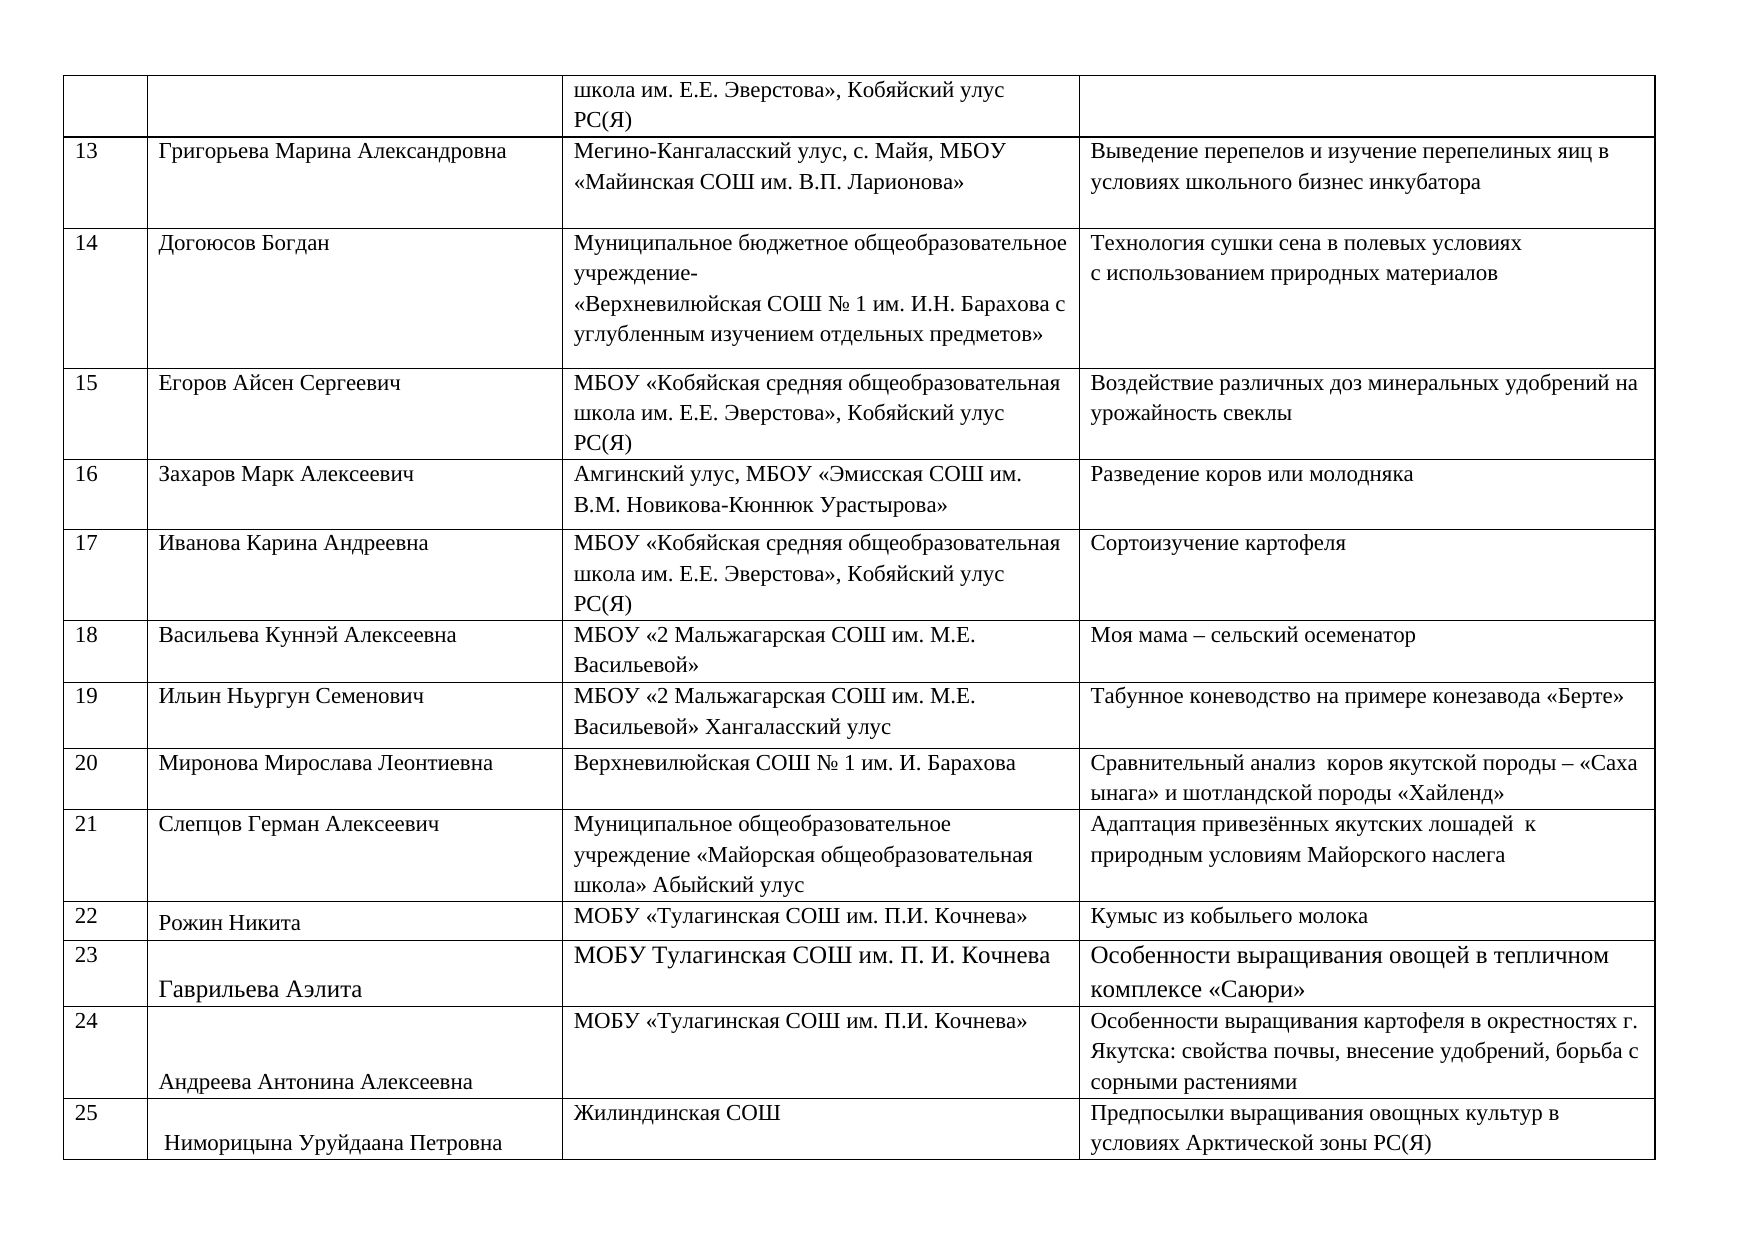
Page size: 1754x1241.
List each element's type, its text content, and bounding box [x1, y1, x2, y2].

table_cell Сортоизучение картофеля [1080, 530, 1654, 620]
table_cell 14 [64, 229, 147, 368]
table_cell 16 [64, 460, 147, 528]
table_cell Гаврильева Аэлита [148, 941, 562, 1006]
table_cell Адаптация привезённых якутских лошадей к природным условиям Майорского наслега [1080, 810, 1654, 901]
table_cell Муниципальное бюджетное общеобразовательное учреждение- «Верхневилюйская СОШ № 1 им. И.Н. Барахова с углубленным изучением отдельных предметов» [563, 229, 1079, 368]
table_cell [1080, 76, 1654, 136]
table_cell Ниморицына Уруйдаана Петровна [148, 1099, 562, 1159]
table_cell МБОУ «Кобяйская средняя общеобразовательная школа им. Е.Е. Эверстова», Кобяйский улус РС(Я) [563, 530, 1079, 620]
table_cell 18 [64, 621, 147, 682]
table_cell 22 [64, 902, 147, 939]
table_cell Технология сушки сена в полевых условиях с использованием природных материалов [1080, 229, 1654, 368]
table_cell Егоров Айсен Сергеевич [148, 369, 562, 459]
table_cell Иванова Карина Андреевна [148, 530, 562, 620]
table_cell МОБУ «Тулагинская СОШ им. П.И. Кочнева» [563, 1007, 1079, 1098]
table_cell Выведение перепелов и изучение перепелиных яиц в условиях школьного бизнес инкубатора [1080, 138, 1654, 228]
table_cell Васильева Куннэй Алексеевна [148, 621, 562, 682]
table_cell Григорьева Марина Александровна [148, 138, 562, 228]
table_cell Особенности выращивания картофеля в окрестностях г. Якутска: свойства почвы, внесение удобрений, борьба с сорными растениями [1080, 1007, 1654, 1098]
table_cell МБОУ «Кобяйская средняя общеобразовательная школа им. Е.Е. Эверстова», Кобяйский улус РС(Я) [563, 369, 1079, 459]
table_cell МОБУ «Тулагинская СОШ им. П.И. Кочнева» [563, 902, 1079, 939]
table_cell Муниципальное общеобразовательное учреждение «Майорская общеобразовательная школа» Абыйский улус [563, 810, 1079, 901]
table_cell Жилиндинская СОШ [563, 1099, 1079, 1159]
table_cell 13 [64, 138, 147, 228]
table_cell 19 [64, 683, 147, 748]
table_cell 24 [64, 1007, 147, 1098]
table_cell МОБУ Тулагинская СОШ им. П. И. Кочнева [563, 941, 1079, 1006]
table_cell Предпосылки выращивания овощных культур в условиях Арктической зоны РС(Я) [1080, 1099, 1654, 1159]
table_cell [148, 76, 562, 136]
table_cell 25 [64, 1099, 147, 1159]
table_cell Особенности выращивания овощей в тепличном комплексе «Саюри» [1080, 941, 1654, 1006]
table_cell Верхневилюйская СОШ № 1 им. И. Барахова [563, 749, 1079, 809]
table_cell Разведение коров или молодняка [1080, 460, 1654, 528]
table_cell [563, 76, 1079, 136]
table_cell 20 [64, 749, 147, 809]
table_cell 23 [64, 941, 147, 1006]
table_cell 12 [64, 76, 147, 136]
table_cell Андреева Антонина Алексеевна [148, 1007, 562, 1098]
table_cell МБОУ «2 Мальжагарская СОШ им. М.Е. Васильевой» [563, 621, 1079, 682]
table_cell Рожин Никита [148, 902, 562, 939]
table_cell Кумыс из кобыльего молока [1080, 902, 1654, 939]
table_cell Моя мама – сельский осеменатор [1080, 621, 1654, 682]
table_cell 17 [64, 530, 147, 620]
table_cell Сравнительный анализ коров якутской породы – «Саха ынага» и шотландской породы «Хайленд» [1080, 749, 1654, 809]
table_cell 21 [64, 810, 147, 901]
table_cell Миронова Мирослава Леонтиевна [148, 749, 562, 809]
table_cell МБОУ «2 Мальжагарская СОШ им. М.Е. Васильевой» Хангаласский улус [563, 683, 1079, 748]
table_cell Воздействие различных доз минеральных удобрений на урожайность свеклы [1080, 369, 1654, 459]
table_cell 15 [64, 369, 147, 459]
table_cell Мегино-Кангаласский улус, с. Майя, МБОУ «Майинская СОШ им. В.П. Ларионова» [563, 138, 1079, 228]
table_cell Амгинский улус, МБОУ «Эмисская СОШ им. В.М. Новикова-Кюннюк Урастырова» [563, 460, 1079, 528]
table_cell Слепцов Герман Алексеевич [148, 810, 562, 901]
table_cell Захаров Марк Алексеевич [148, 460, 562, 528]
table_cell Догоюсов Богдан [148, 229, 562, 368]
table_cell Табунное коневодство на примере конезавода «Берте» [1080, 683, 1654, 748]
table_cell Ильин Ньургун Семенович [148, 683, 562, 748]
